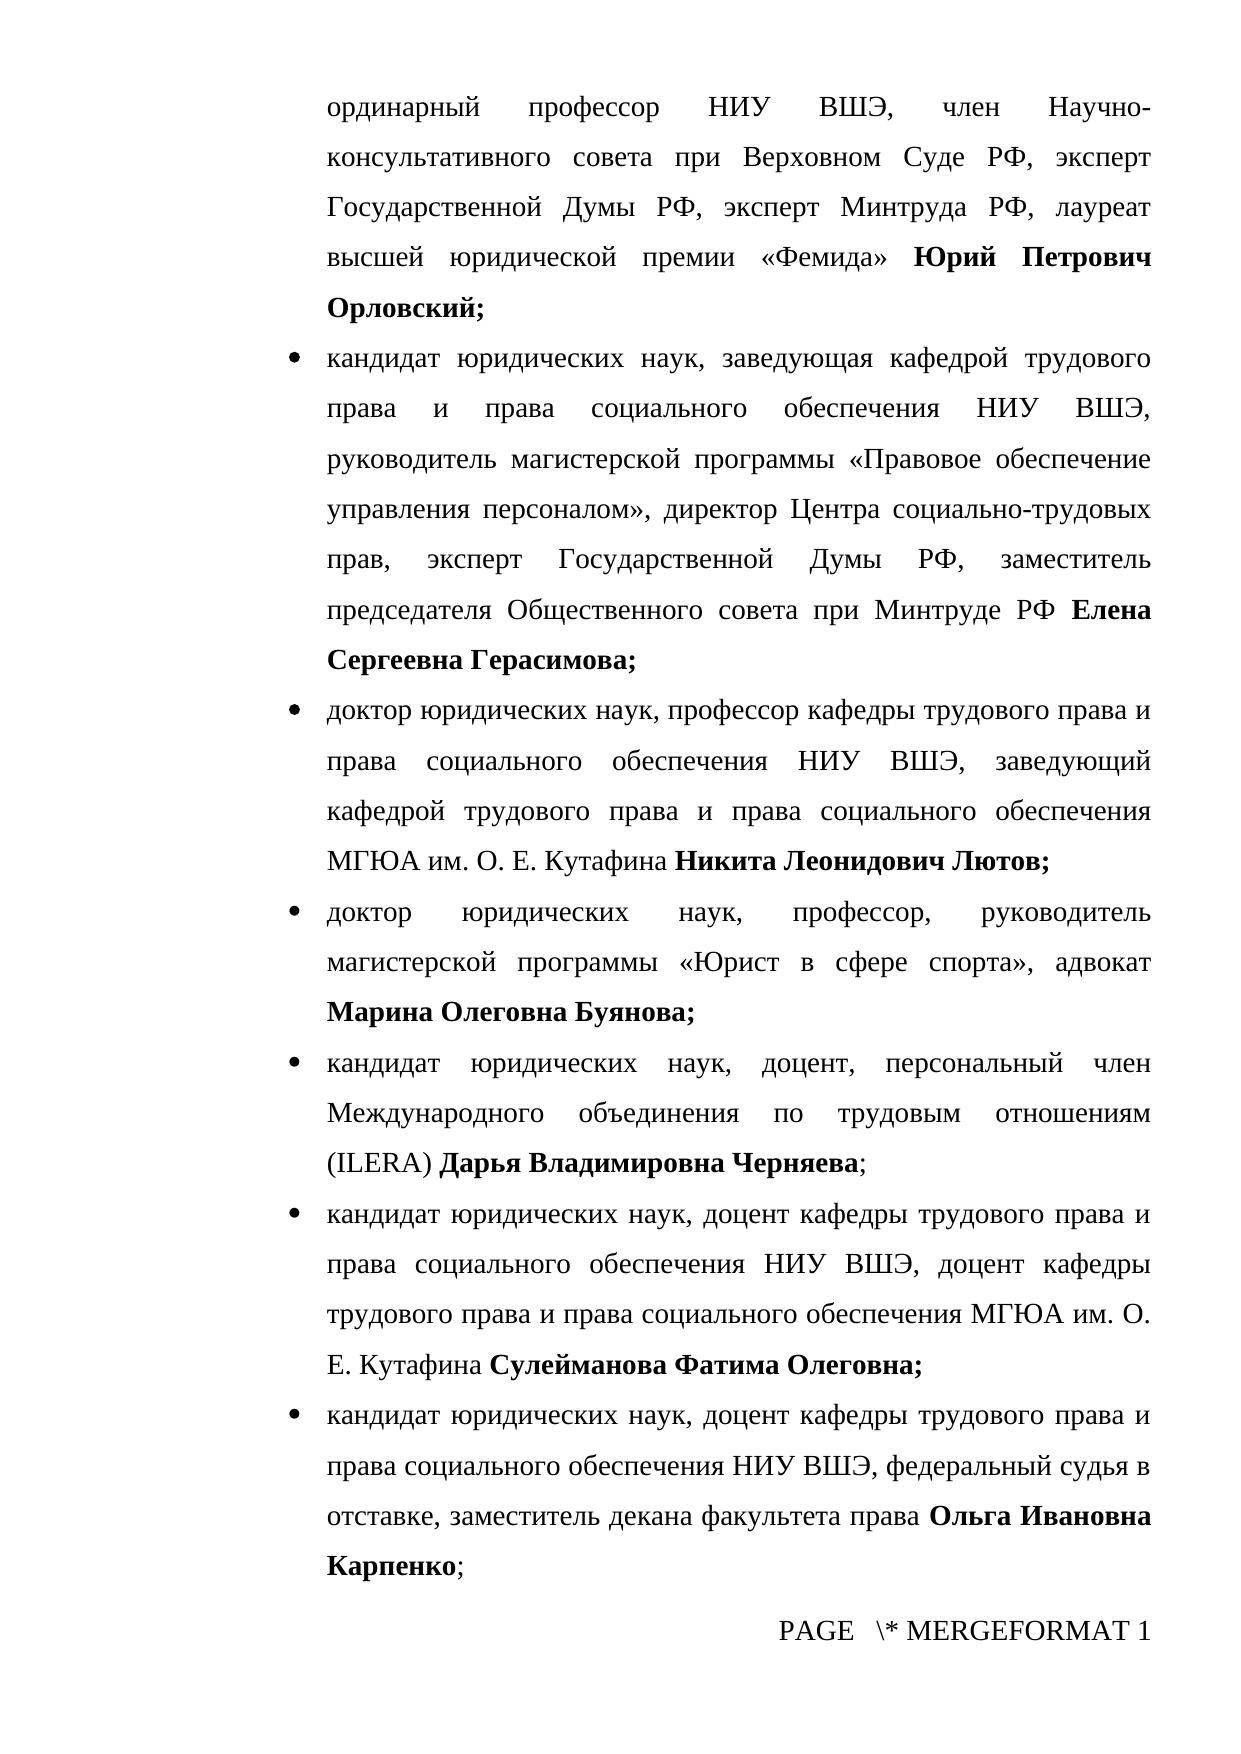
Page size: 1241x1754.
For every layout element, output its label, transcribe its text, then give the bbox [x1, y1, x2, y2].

list кандидат юридических наук, доцент, персональный член Международного объединения по трудовым отношениям (ILERA) Дарья Владимировна Черняева; [289, 1045, 1152, 1179]
list кандидат юридических наук, доцент кафедры трудового права и права социального обеспечения НИУ ВШЭ, доцент кафедры трудового права и права социального обеспечения МГЮА им. О. Е. Кутафина Сулейманова Фатима Олеговна; [289, 1196, 1152, 1381]
list кандидат юридических наук, доцент кафедры трудового права и права социального обеспечения НИУ ВШЭ, федеральный судья в отставке, заместитель декана факультета права Ольга Ивановна Карпенко; [289, 1397, 1152, 1582]
list доктор юридических наук, профессор, руководитель магистерской программы «Юрист в сфере спорта», адвокат Марина Олеговна Буянова; [289, 894, 1152, 1028]
list доктор юридических наук, профессор кафедры трудового права и права социального обеспечения НИУ ВШЭ, заведующий кафедрой трудового права и права социального обеспечения МГЮА им. О. Е. Кутафина Никита Леонидович Лютов; [289, 692, 1152, 877]
list кандидат юридических наук, заведующая кафедрой трудового права и права социального обеспечения НИУ ВШЭ, руководитель магистерской программы «Правовое обеспечение управления персоналом», директор Центра социально-трудовых прав, эксперт Государственной Думы РФ, заместитель председателя Общественного совета при Минтруде РФ Елена Сергеевна Герасимова; [289, 340, 1152, 676]
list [289, 89, 1152, 323]
